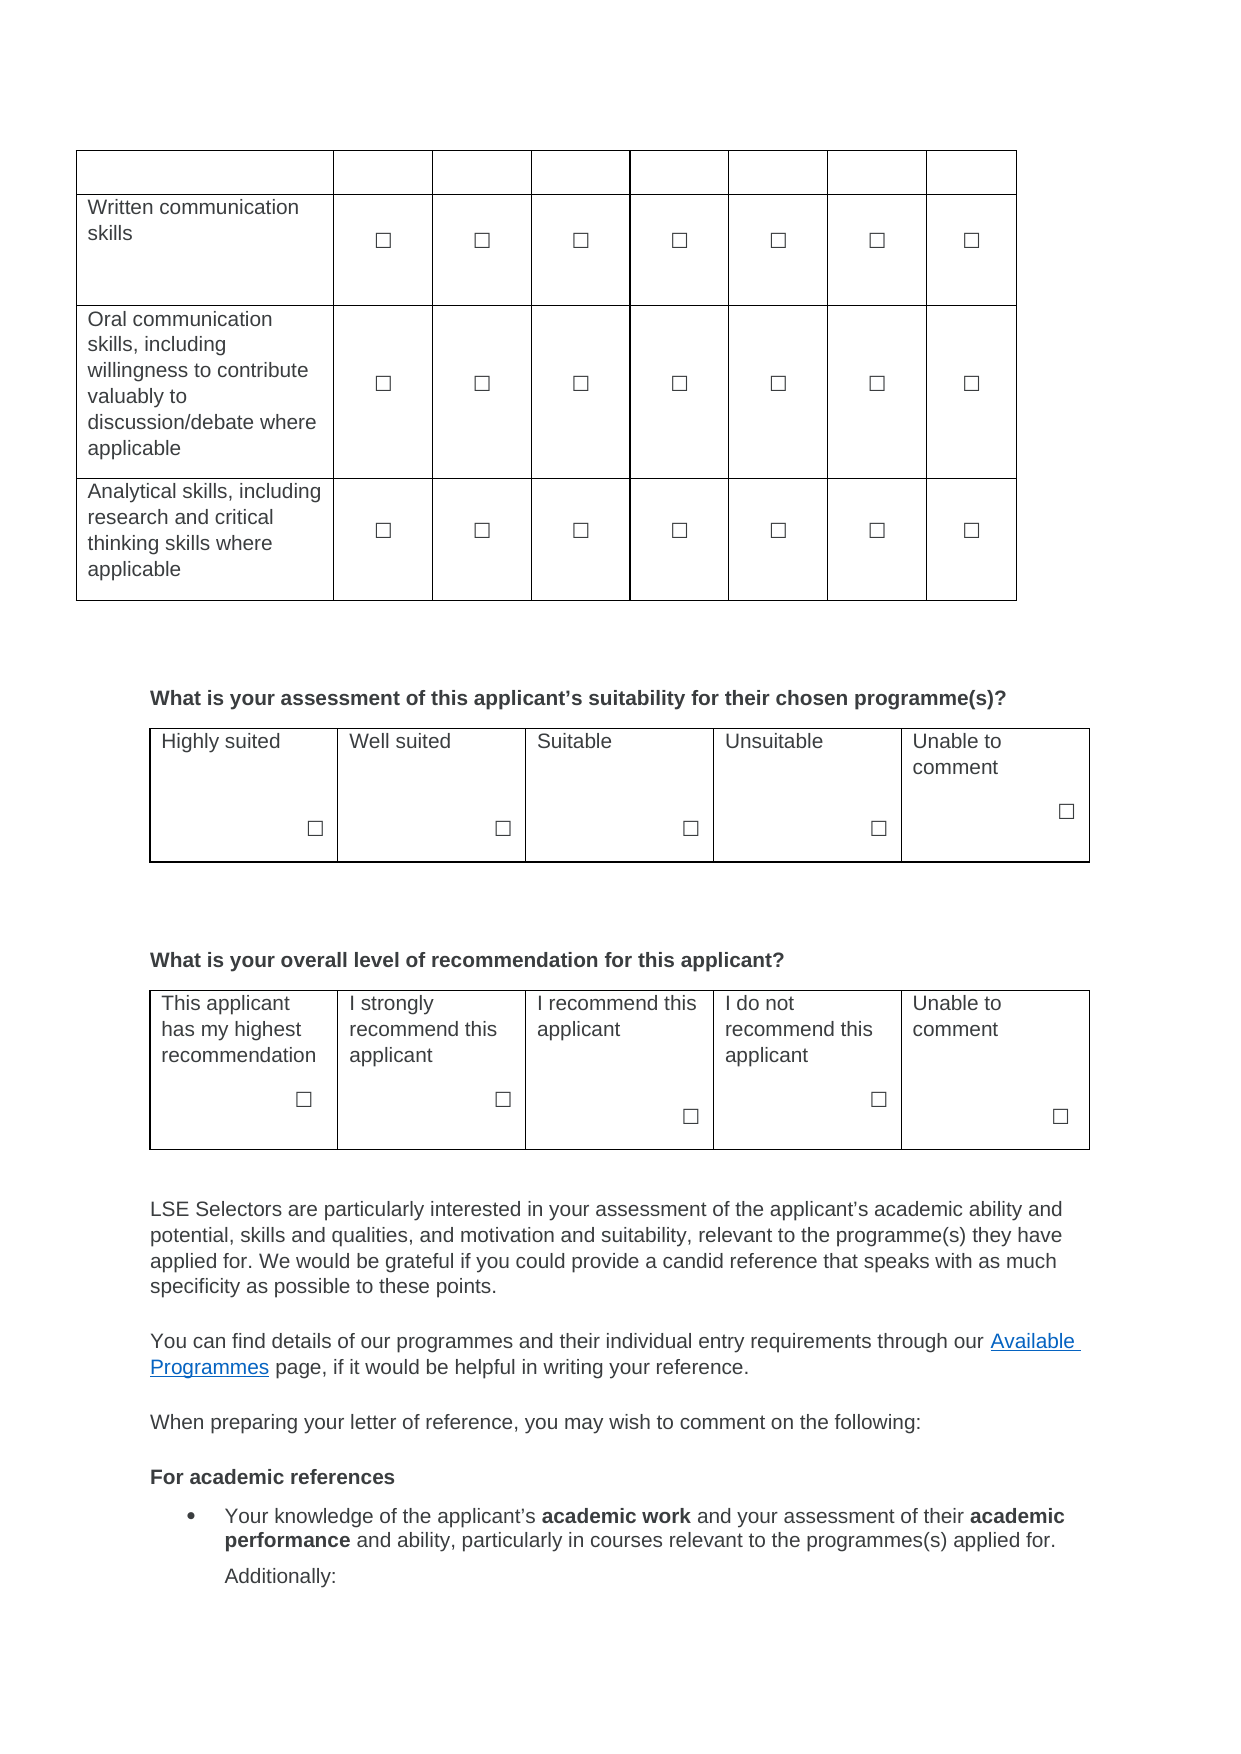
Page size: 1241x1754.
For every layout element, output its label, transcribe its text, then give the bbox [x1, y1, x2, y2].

table_header I recommend this applicant [526, 991, 713, 1149]
table_cell Oral communication skills, including willingness to contribute valuably to discussion/debate where applicable [77, 306, 333, 478]
table_cell Analytical skills, including research and critical thinking skills where applicable [77, 479, 333, 599]
text For academic references [150, 1465, 1090, 1489]
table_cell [77, 151, 333, 193]
table_header Unable to comment ☐ [902, 729, 1089, 861]
table_header Unable to comment [902, 991, 1089, 1149]
table_header Unsuitable [714, 729, 901, 861]
text What is your overall level of recommendation for this applicant? [150, 947, 1090, 971]
text When preparing your letter of reference, you may wish to comment on the following: [150, 1410, 1090, 1434]
text LSE Selectors are particularly interested in your assessment of the applicant’s academic ability and potential, skills and qualities, and motivation and suitability, relevant to the programme(s) they have applied for. We would be grateful if you could provide a candid reference that speaks with as much specificity as possible to these points. [150, 1197, 1090, 1298]
table_header I strongly recommend this applicant [338, 991, 525, 1149]
table_header Well suited [338, 729, 525, 861]
list Your knowledge of the applicant’s academic work and your assessment of their academic performance and ability, particularly in courses relevant to the programmes(s) applied for. [187, 1503, 1090, 1552]
table_header I do not recommend this applicant [714, 991, 901, 1149]
table_header Highly suited [151, 729, 337, 861]
text You can find details of our programmes and their individual entry requirements through our Available Programmes page, if it would be helpful in writing your reference. [150, 1329, 1090, 1379]
text What is your assessment of this applicant’s suitability for their chosen programme(s)? [150, 686, 1090, 709]
table_header This applicant has my highest recommendation [151, 991, 337, 1149]
table_cell Written communication skills [77, 195, 333, 305]
table_header Suitable [526, 729, 713, 861]
text Additionally: [224, 1564, 1090, 1588]
